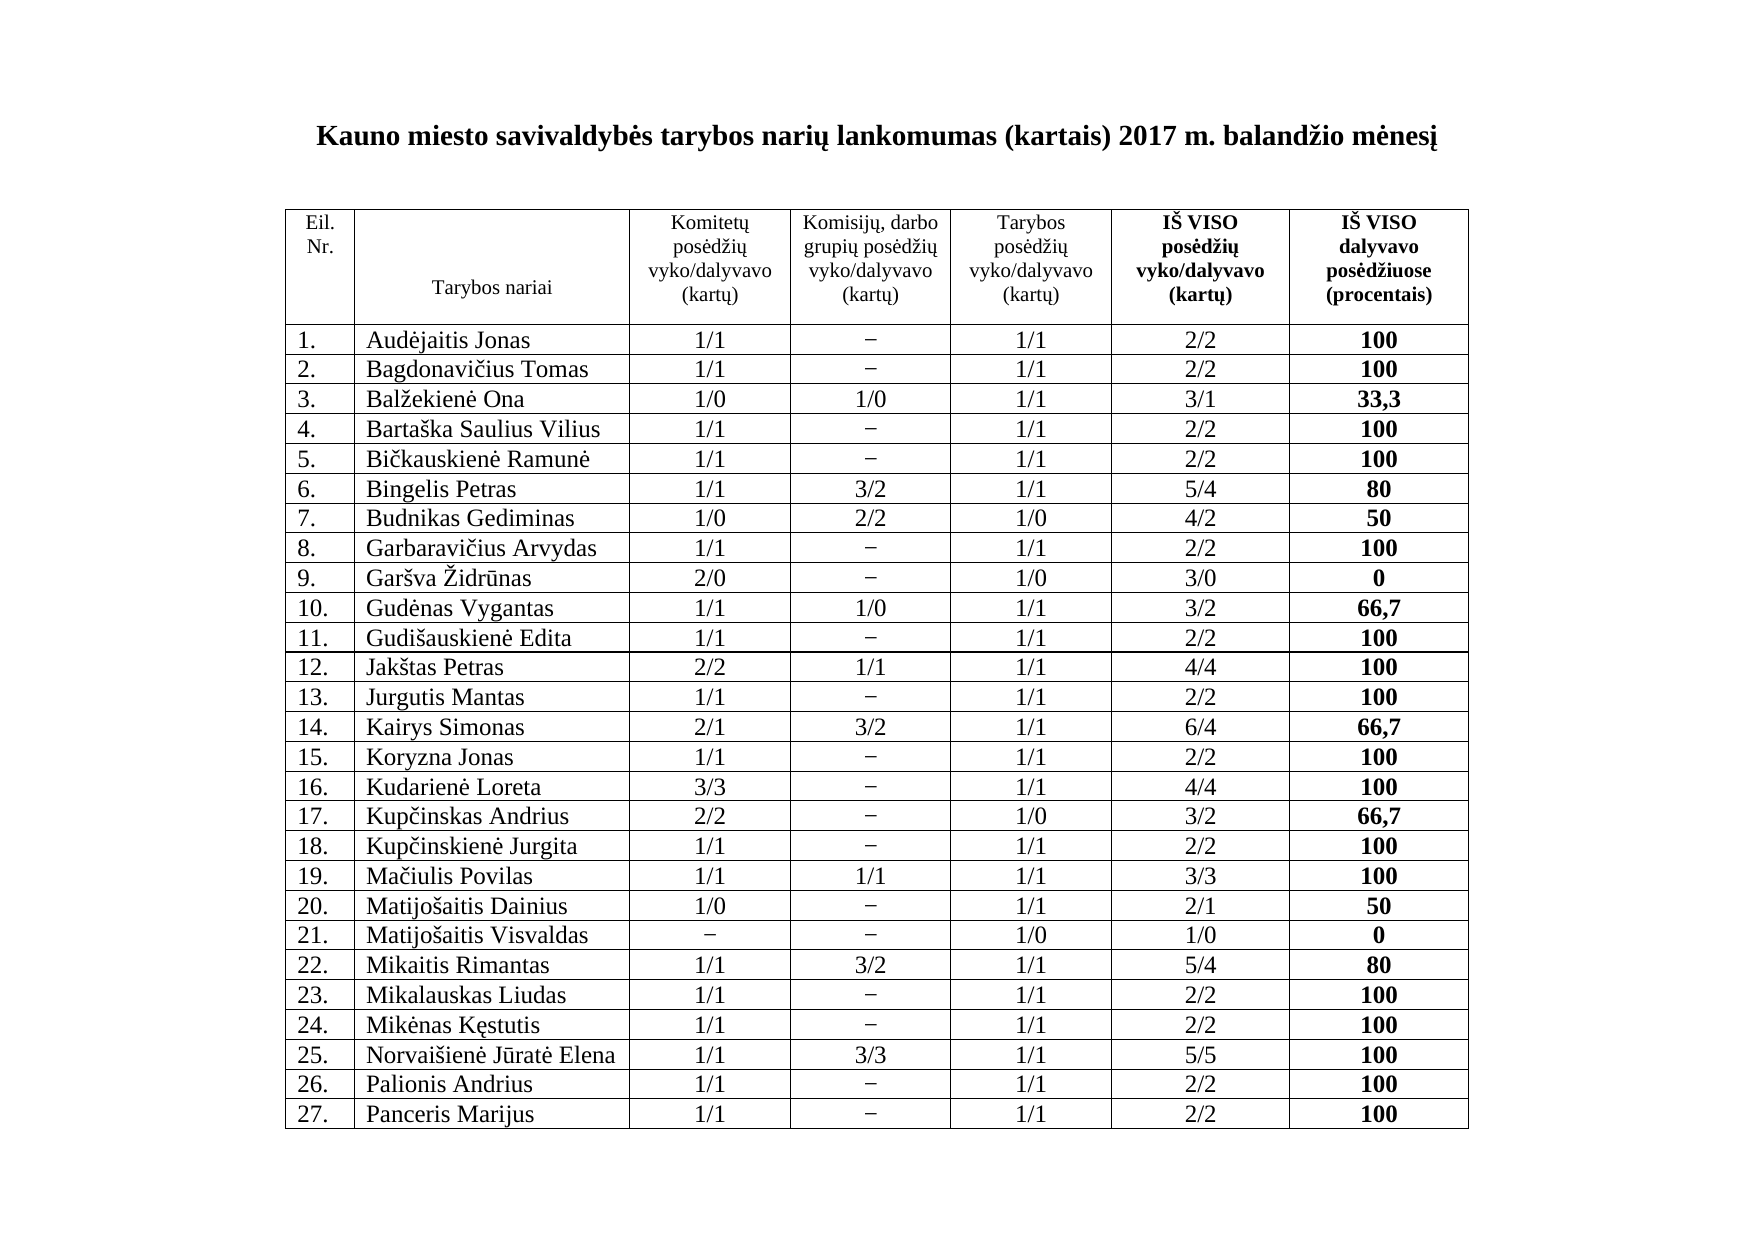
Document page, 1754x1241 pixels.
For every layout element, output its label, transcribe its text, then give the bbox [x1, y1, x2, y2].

table_cell 1/1 [951, 533, 1111, 562]
table_cell 3/2 [791, 474, 950, 502]
table_cell 2/2 [1112, 1070, 1289, 1098]
table_cell 1/1 [630, 325, 790, 353]
table_cell 22. [286, 950, 354, 979]
table_cell 100 [1290, 682, 1468, 711]
table_cell 1/1 [951, 474, 1111, 502]
table_cell Palionis Andrius [355, 1070, 629, 1098]
table_cell − [791, 682, 950, 711]
table_cell 1/1 [630, 593, 790, 622]
table_cell 1/1 [951, 1070, 1111, 1098]
table_cell − [791, 414, 950, 443]
table_cell − [791, 444, 950, 473]
table_cell 100 [1290, 653, 1468, 681]
table_cell 1/1 [630, 1010, 790, 1039]
table_cell 1. [286, 325, 354, 353]
table_cell 3/1 [1112, 384, 1289, 413]
table_cell 1/1 [630, 414, 790, 443]
table_cell 100 [1290, 1010, 1468, 1039]
table_cell Bagdonavičius Tomas [355, 355, 629, 383]
table_cell 5/4 [1112, 950, 1289, 979]
table_cell 6. [286, 474, 354, 502]
table_cell 1/1 [630, 623, 790, 651]
table_cell 3/2 [1112, 593, 1289, 622]
table_cell 1/1 [951, 950, 1111, 979]
table_cell 2/2 [1112, 742, 1289, 771]
table_cell 100 [1290, 325, 1468, 353]
table_cell 23. [286, 980, 354, 1009]
table_cell Mačiulis Povilas [355, 861, 629, 890]
table_cell 33,3 [1290, 384, 1468, 413]
table_cell 1/1 [630, 1070, 790, 1098]
table_cell 1/1 [951, 1040, 1111, 1068]
table_cell 100 [1290, 861, 1468, 890]
table_cell 1/0 [1112, 921, 1289, 949]
table_cell Bingelis Petras [355, 474, 629, 502]
table_cell 80 [1290, 950, 1468, 979]
table_cell 1/1 [630, 682, 790, 711]
table_cell Audėjaitis Jonas [355, 325, 629, 353]
table_cell 1/1 [951, 593, 1111, 622]
table_header IŠ VISO posėdžių vyko/dalyvavo (kartų) [1112, 210, 1289, 324]
table_cell Budnikas Gediminas [355, 504, 629, 532]
text Kauno miesto savivaldybės tarybos narių lankomumas (kartais) 2017 m. balandžio mėnesį [118, 118, 1636, 152]
table_cell 2/2 [1112, 1099, 1289, 1128]
table_cell 6/4 [1112, 712, 1289, 741]
table_cell 100 [1290, 1070, 1468, 1098]
table_cell 12. [286, 653, 354, 681]
table_cell 1/1 [630, 950, 790, 979]
table_cell 5/5 [1112, 1040, 1289, 1068]
table_cell − [791, 1099, 950, 1128]
table_cell − [791, 921, 950, 949]
table_cell 2/2 [1112, 414, 1289, 443]
table_cell Kupčinskienė Jurgita [355, 831, 629, 860]
table_cell − [791, 801, 950, 830]
table_cell 1/1 [951, 355, 1111, 383]
table_cell 1/1 [951, 444, 1111, 473]
table_cell 2/2 [1112, 980, 1289, 1009]
table_cell 1/1 [630, 742, 790, 771]
table_cell 100 [1290, 1099, 1468, 1128]
table_cell Kupčinskas Andrius [355, 801, 629, 830]
table_cell 2/0 [630, 563, 790, 592]
table_cell 1/1 [630, 831, 790, 860]
table_cell 11. [286, 623, 354, 651]
table_cell Matijošaitis Visvaldas [355, 921, 629, 949]
table_cell 10. [286, 593, 354, 622]
table_cell 50 [1290, 504, 1468, 532]
table_cell − [791, 533, 950, 562]
table_cell 100 [1290, 831, 1468, 860]
table_cell 1/1 [951, 325, 1111, 353]
table_cell − [791, 623, 950, 651]
table_cell 18. [286, 831, 354, 860]
table_cell 1/0 [951, 801, 1111, 830]
table_cell 100 [1290, 355, 1468, 383]
table_cell − [791, 1010, 950, 1039]
table_cell Koryzna Jonas [355, 742, 629, 771]
table_cell Mikėnas Kęstutis [355, 1010, 629, 1039]
table_cell Mikaitis Rimantas [355, 950, 629, 979]
table_cell 2/2 [1112, 623, 1289, 651]
table_cell 1/1 [630, 1099, 790, 1128]
table_cell − [791, 980, 950, 1009]
table_cell 17. [286, 801, 354, 830]
table_cell 1/1 [630, 1040, 790, 1068]
table_cell 24. [286, 1010, 354, 1039]
table_cell 100 [1290, 1040, 1468, 1068]
table_cell 1/1 [630, 533, 790, 562]
table_cell 4/4 [1112, 653, 1289, 681]
table_cell 1/1 [791, 653, 950, 681]
table_cell Jurgutis Mantas [355, 682, 629, 711]
table_cell Garbaravičius Arvydas [355, 533, 629, 562]
table_cell − [791, 1070, 950, 1098]
table_cell 100 [1290, 772, 1468, 800]
table_cell 8. [286, 533, 354, 562]
table_cell 1/1 [951, 1010, 1111, 1039]
table_cell 2/1 [630, 712, 790, 741]
table_cell 2/2 [1112, 533, 1289, 562]
table_cell 2/2 [1112, 831, 1289, 860]
table_cell 3/2 [791, 950, 950, 979]
table_cell 50 [1290, 891, 1468, 919]
table_header Tarybos posėdžių vyko/dalyvavo (kartų) [951, 210, 1111, 324]
table_cell 100 [1290, 742, 1468, 771]
table_cell 2/2 [1112, 682, 1289, 711]
table_cell 1/1 [630, 444, 790, 473]
table_cell 0 [1290, 921, 1468, 949]
table_cell 3/3 [791, 1040, 950, 1068]
table_cell 2/2 [1112, 355, 1289, 383]
table_cell 7. [286, 504, 354, 532]
table_cell 2/2 [1112, 1010, 1289, 1039]
table_cell 0 [1290, 563, 1468, 592]
table_cell 27. [286, 1099, 354, 1128]
table_cell 26. [286, 1070, 354, 1098]
table_cell 19. [286, 861, 354, 890]
table_cell Marijus [355, 1099, 629, 1128]
table_cell − [791, 355, 950, 383]
table_cell 100 [1290, 414, 1468, 443]
table_cell 2/2 [791, 504, 950, 532]
table_cell 1/1 [951, 653, 1111, 681]
table_cell 100 [1290, 533, 1468, 562]
table_cell 3/3 [1112, 861, 1289, 890]
table_cell 20. [286, 891, 354, 919]
table_cell 2/2 [1112, 325, 1289, 353]
table_cell 1/1 [951, 623, 1111, 651]
table_cell 21. [286, 921, 354, 949]
table_cell Mikalauskas Liudas [355, 980, 629, 1009]
table_cell 1/1 [951, 891, 1111, 919]
table_cell 13. [286, 682, 354, 711]
table_cell Bartaška Saulius Vilius [355, 414, 629, 443]
table_cell 3/0 [1112, 563, 1289, 592]
table_cell Gudėnas Vygantas [355, 593, 629, 622]
table_cell − [791, 742, 950, 771]
table_header IŠ VISO dalyvavo posėdžiuose (procentais) [1290, 210, 1468, 324]
table_cell 1/1 [951, 384, 1111, 413]
table_cell 1/1 [630, 861, 790, 890]
table_cell 100 [1290, 444, 1468, 473]
table_cell 80 [1290, 474, 1468, 502]
table_cell 9. [286, 563, 354, 592]
table_cell 1/1 [951, 682, 1111, 711]
table_header Tarybos nariai [355, 210, 629, 324]
table_cell 1/0 [630, 891, 790, 919]
table_cell 15. [286, 742, 354, 771]
table_header Eil. Nr. [286, 210, 354, 324]
table_cell 16. [286, 772, 354, 800]
table_cell Balžekienė Ona [355, 384, 629, 413]
table_cell 14. [286, 712, 354, 741]
table_cell Gudišauskienė Edita [355, 623, 629, 651]
table_cell 1/0 [951, 921, 1111, 949]
table_cell Kudarienė Loreta [355, 772, 629, 800]
table_cell 100 [1290, 980, 1468, 1009]
table_cell Jakštas Petras [355, 653, 629, 681]
table_cell 1/1 [951, 742, 1111, 771]
table_cell 3/3 [630, 772, 790, 800]
table_cell Garšva Židrūnas [355, 563, 629, 592]
table_cell 25. [286, 1040, 354, 1068]
table_cell 2. [286, 355, 354, 383]
table_cell − [630, 921, 790, 949]
table_cell 1/1 [951, 414, 1111, 443]
table_cell 3/2 [791, 712, 950, 741]
table_cell 1/1 [951, 772, 1111, 800]
table_cell 1/1 [951, 1099, 1111, 1128]
table_cell 1/0 [951, 563, 1111, 592]
table_cell Bičkauskienė Ramunė [355, 444, 629, 473]
table_cell − [791, 325, 950, 353]
table_cell 4/2 [1112, 504, 1289, 532]
table_cell 1/1 [951, 831, 1111, 860]
table_cell 1/1 [951, 712, 1111, 741]
table_cell 4. [286, 414, 354, 443]
table_cell 100 [1290, 623, 1468, 651]
table_cell 1/1 [630, 474, 790, 502]
table_cell 4/4 [1112, 772, 1289, 800]
table_cell 1/1 [791, 861, 950, 890]
table_cell 2/2 [1112, 444, 1289, 473]
table_cell Norvaišienė Jūratė Elena [355, 1040, 629, 1068]
table_cell 1/0 [791, 593, 950, 622]
table_cell 5/4 [1112, 474, 1289, 502]
table_cell 66,7 [1290, 593, 1468, 622]
table_cell − [791, 563, 950, 592]
table_cell 3. [286, 384, 354, 413]
table_header Komisijų, darbo grupių posėdžių vyko/dalyvavo (kartų) [791, 210, 950, 324]
table_cell 1/1 [951, 980, 1111, 1009]
table_cell 2/1 [1112, 891, 1289, 919]
table_cell 1/1 [951, 861, 1111, 890]
table_cell 1/1 [630, 355, 790, 383]
table_cell 1/0 [630, 384, 790, 413]
table_cell Matijošaitis Dainius [355, 891, 629, 919]
table_cell 1/0 [951, 504, 1111, 532]
table_header Komitetų posėdžių vyko/dalyvavo (kartų) [630, 210, 790, 324]
table_cell 2/2 [630, 801, 790, 830]
table_cell 2/2 [630, 653, 790, 681]
table_cell 5. [286, 444, 354, 473]
table_cell 1/0 [791, 384, 950, 413]
table_cell − [791, 891, 950, 919]
table_cell 66,7 [1290, 712, 1468, 741]
table_cell Kairys Simonas [355, 712, 629, 741]
table_cell 3/2 [1112, 801, 1289, 830]
table_cell 1/1 [630, 980, 790, 1009]
table_cell − [791, 831, 950, 860]
table_cell − [791, 772, 950, 800]
table_cell 66,7 [1290, 801, 1468, 830]
table_cell 1/0 [630, 504, 790, 532]
